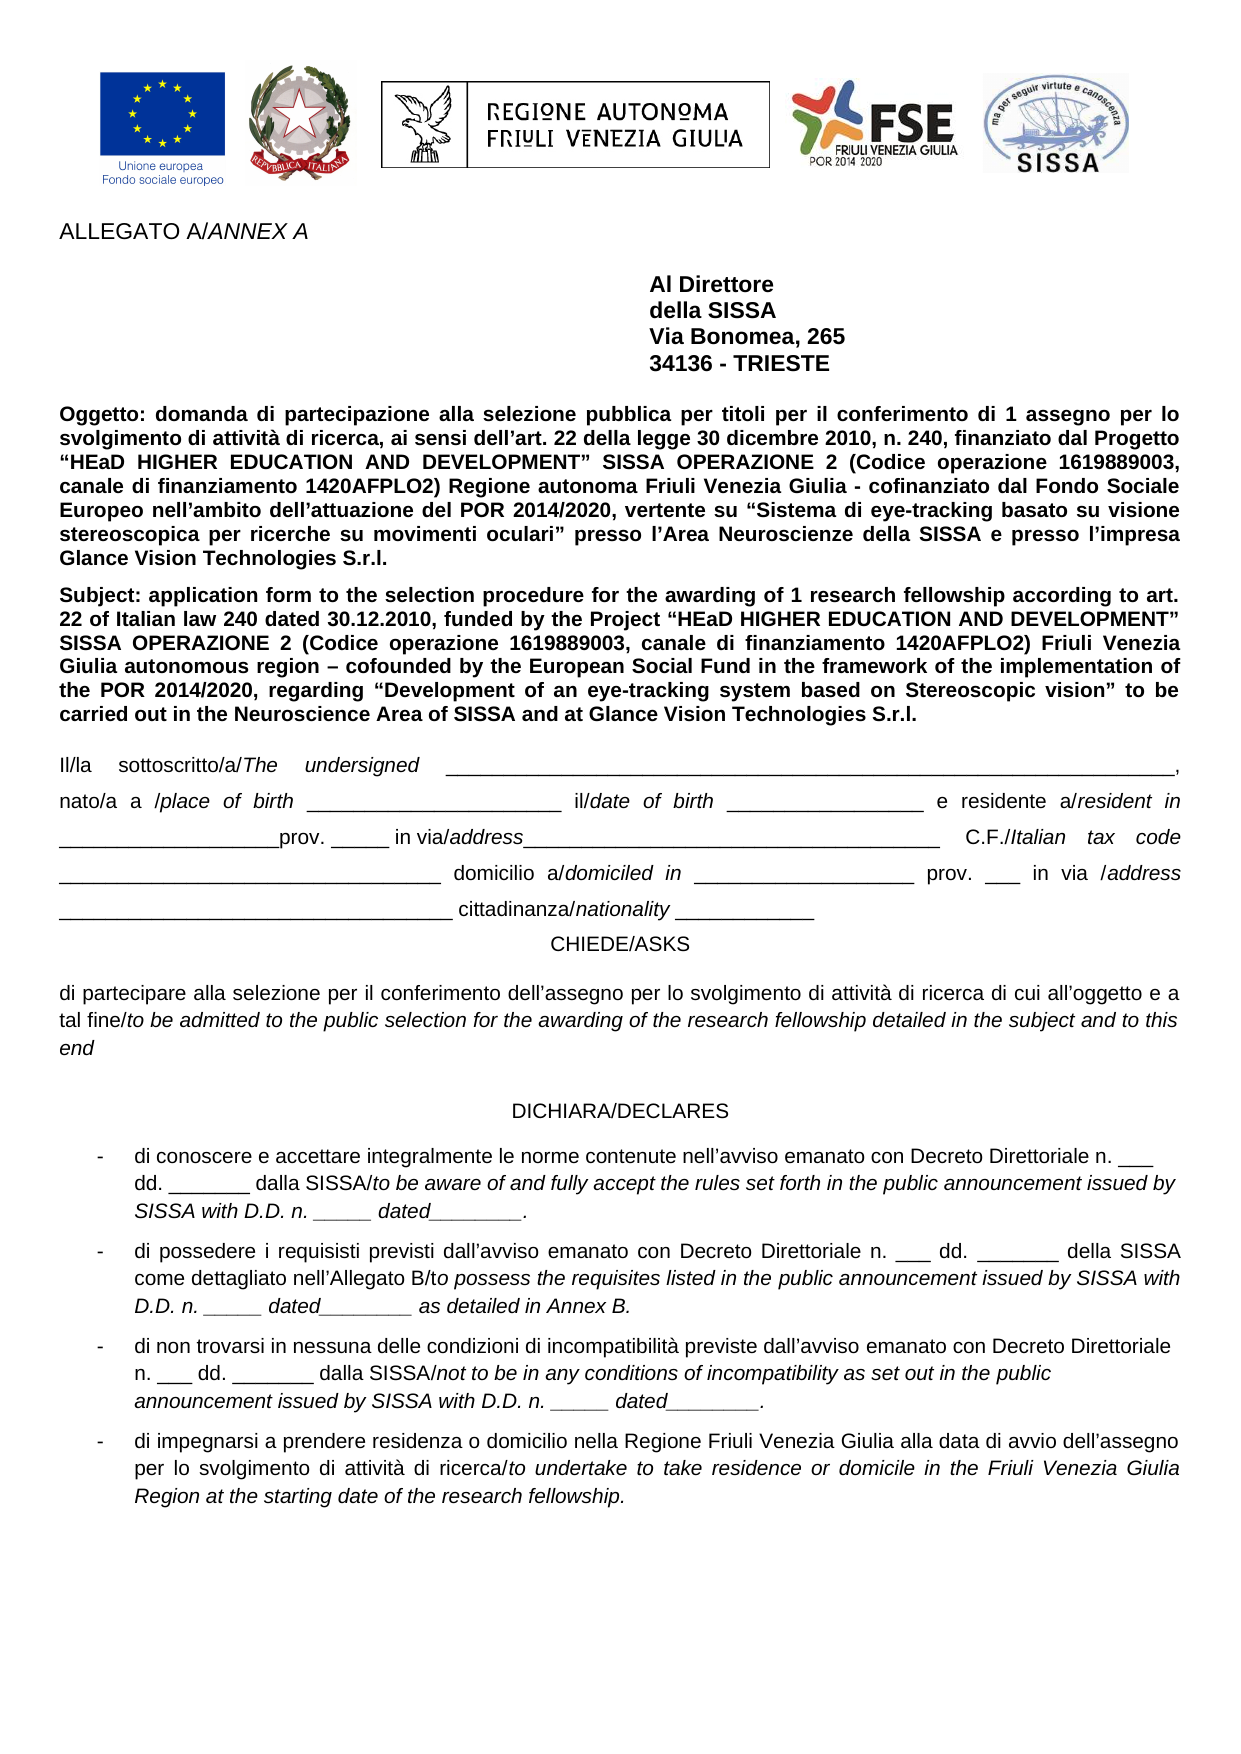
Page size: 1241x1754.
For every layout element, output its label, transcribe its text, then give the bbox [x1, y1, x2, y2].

picture [245, 60, 357, 186]
picture [381, 81, 770, 168]
text Oggetto: domanda di partecipazione alla selezione pubblica per titoli per il conferimento di 1 assegno per lo svolgimento di attività di ricerca, ai sensi dell’art. 22 della legge 30 dicembre 2010, n. 240, finanziato dal Progetto “HEaD HIGHER EDUCATION AND DEVELOPMENT” SISSA OPERAZIONE 2 (Codice operazione 1619889003, canale di finanziamento 1420AFPLO2) Regione autonoma Friuli Venezia Giulia - cofinanziato dal Fondo Sociale Europeo nell’ambito dell’attuazione del POR 2014/2020, vertente su “Sistema di eye-tracking basato su visione stereoscopica per ricerche su movimenti oculari” presso l’Area Neuroscienze della SISSA e presso l’impresa Glance Vision Technologies S.r.l. [59, 402, 1181, 570]
list di non trovarsi in nessuna delle condizioni di incompatibilità previste dall’avviso emanato con Decreto Direttoriale n. ___ dd. _______ dalla SISSA/not to be in any conditions of incompatibility as set out in the public announcement issued by SISSA with D.D. n. _____ dated________. [97, 1334, 1181, 1413]
picture [785, 78, 965, 168]
text ALLEGATO A/ANNEX A [59, 218, 1181, 244]
text Al Direttore [0, 271, 1133, 297]
text CHIEDE/ASKS [59, 932, 1181, 956]
text di partecipare alla selezione per il conferimento dell’assegno per lo svolgimento di attività di ricerca di cui all’oggetto e a tal fine/to be admitted to the public selection for the awarding of the research fellowship detailed in the subject and to this end [59, 981, 1181, 1059]
text della SISSA [0, 297, 1133, 323]
list di conoscere e accettare integralmente le norme contenute nell’avviso emanato con Decreto Direttoriale n. ___ dd. _______ dalla SISSA/to be aware of and fully accept the rules set forth in the public announcement issued by SISSA with D.D. n. _____ dated________. [97, 1144, 1181, 1223]
list di impegnarsi a prendere residenza o domicilio nella Regione Friuli Venezia Giulia alla data di avvio dell’assegno per lo svolgimento di attività di ricerca/to undertake to take residence or domicile in the Friuli Venezia Giulia Region at the starting date of the research fellowship. [97, 1429, 1181, 1508]
text Il/la sottoscritto/a/The undersigned _______________________________________________________________, nato/a a /place of birth ______________________ il/date of birth _________________ e residente a/resident in ___________________prov. _____ in via/address____________________________________ C.F./Italian tax code _________________________________ domicilio a/domiciled in ___________________ prov. ___ in via /address __________________________________ cittadinanza/nationality ____________ [59, 753, 1181, 920]
text DICHIARA/DECLARES [59, 1099, 1181, 1123]
text 34136 - TRIESTE [0, 349, 1133, 376]
list di possedere i requisisti previsti dall’avviso emanato con Decreto Direttoriale n. ___ dd. _______ della SISSA come dettagliato nell’Allegato B/to possess the requisites listed in the public announcement issued by SISSA with D.D. n. _____ dated________ as detailed in Annex B. [97, 1239, 1181, 1318]
text Via Bonomea, 265 [0, 323, 1133, 349]
picture [99, 71, 226, 186]
text Subject: application form to the selection procedure for the awarding of 1 research fellowship according to art. 22 of Italian law 240 dated 30.12.2010, funded by the Project “HEaD HIGHER EDUCATION AND DEVELOPMENT” SISSA OPERAZIONE 2 (Codice operazione 1619889003, canale di finanziamento 1420AFPLO2) Friuli Venezia Giulia autonomous region – cofounded by the European Social Fund in the framework of the implementation of the POR 2014/2020, regarding “Development of an eye-tracking system based on Stereoscopic vision” to be carried out in the Neuroscience Area of SISSA and at Glance Vision Technologies S.r.l. [59, 582, 1181, 726]
